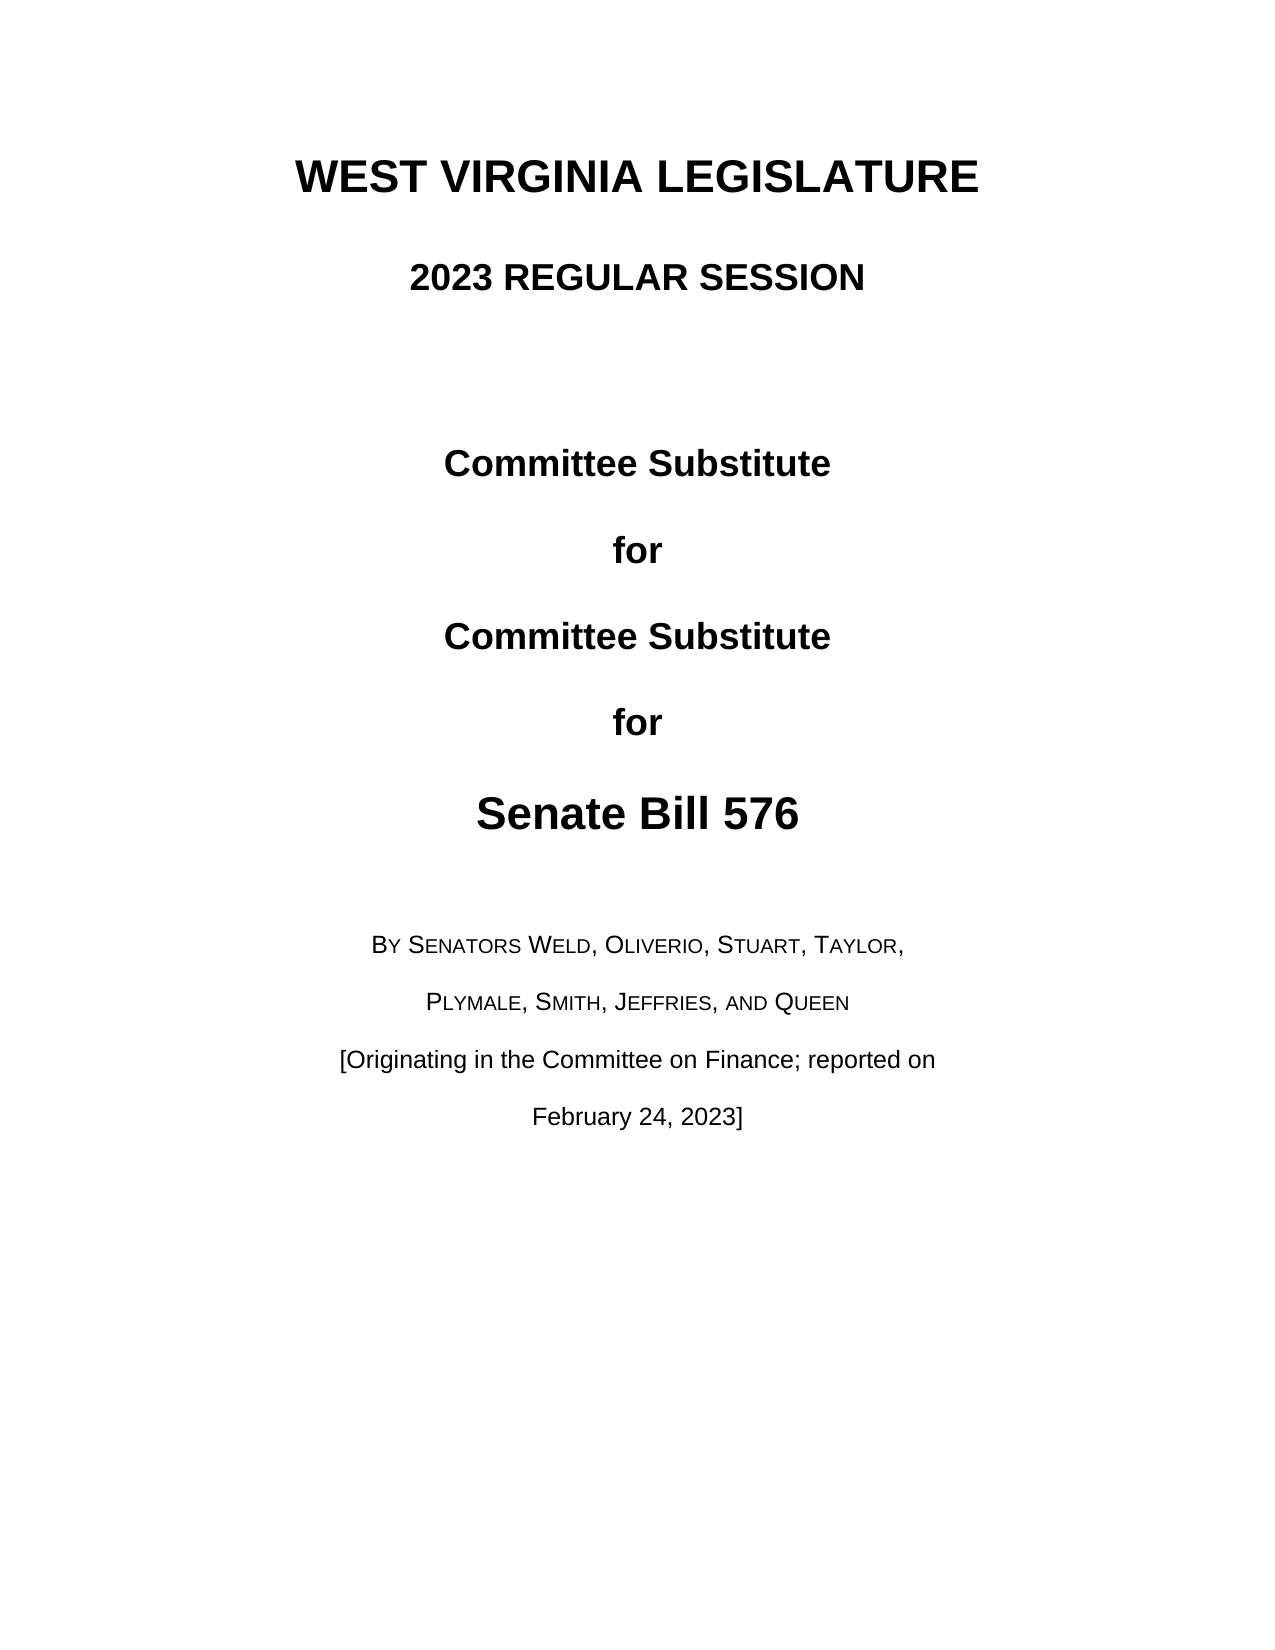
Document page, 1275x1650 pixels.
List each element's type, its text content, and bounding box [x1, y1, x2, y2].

text [Originating in the Committee on ; reported on ] [337, 1044, 937, 1131]
title for [150, 700, 1125, 743]
title 2023 regular session [150, 255, 1125, 298]
text By Senators Weld, Oliverio, Stuart, Taylor, Plymale, Smith, Jeffries, and Queen [337, 929, 937, 1016]
title WEST virginia legislature [150, 150, 1125, 203]
text Bill [150, 787, 1125, 839]
title for [150, 528, 1125, 571]
